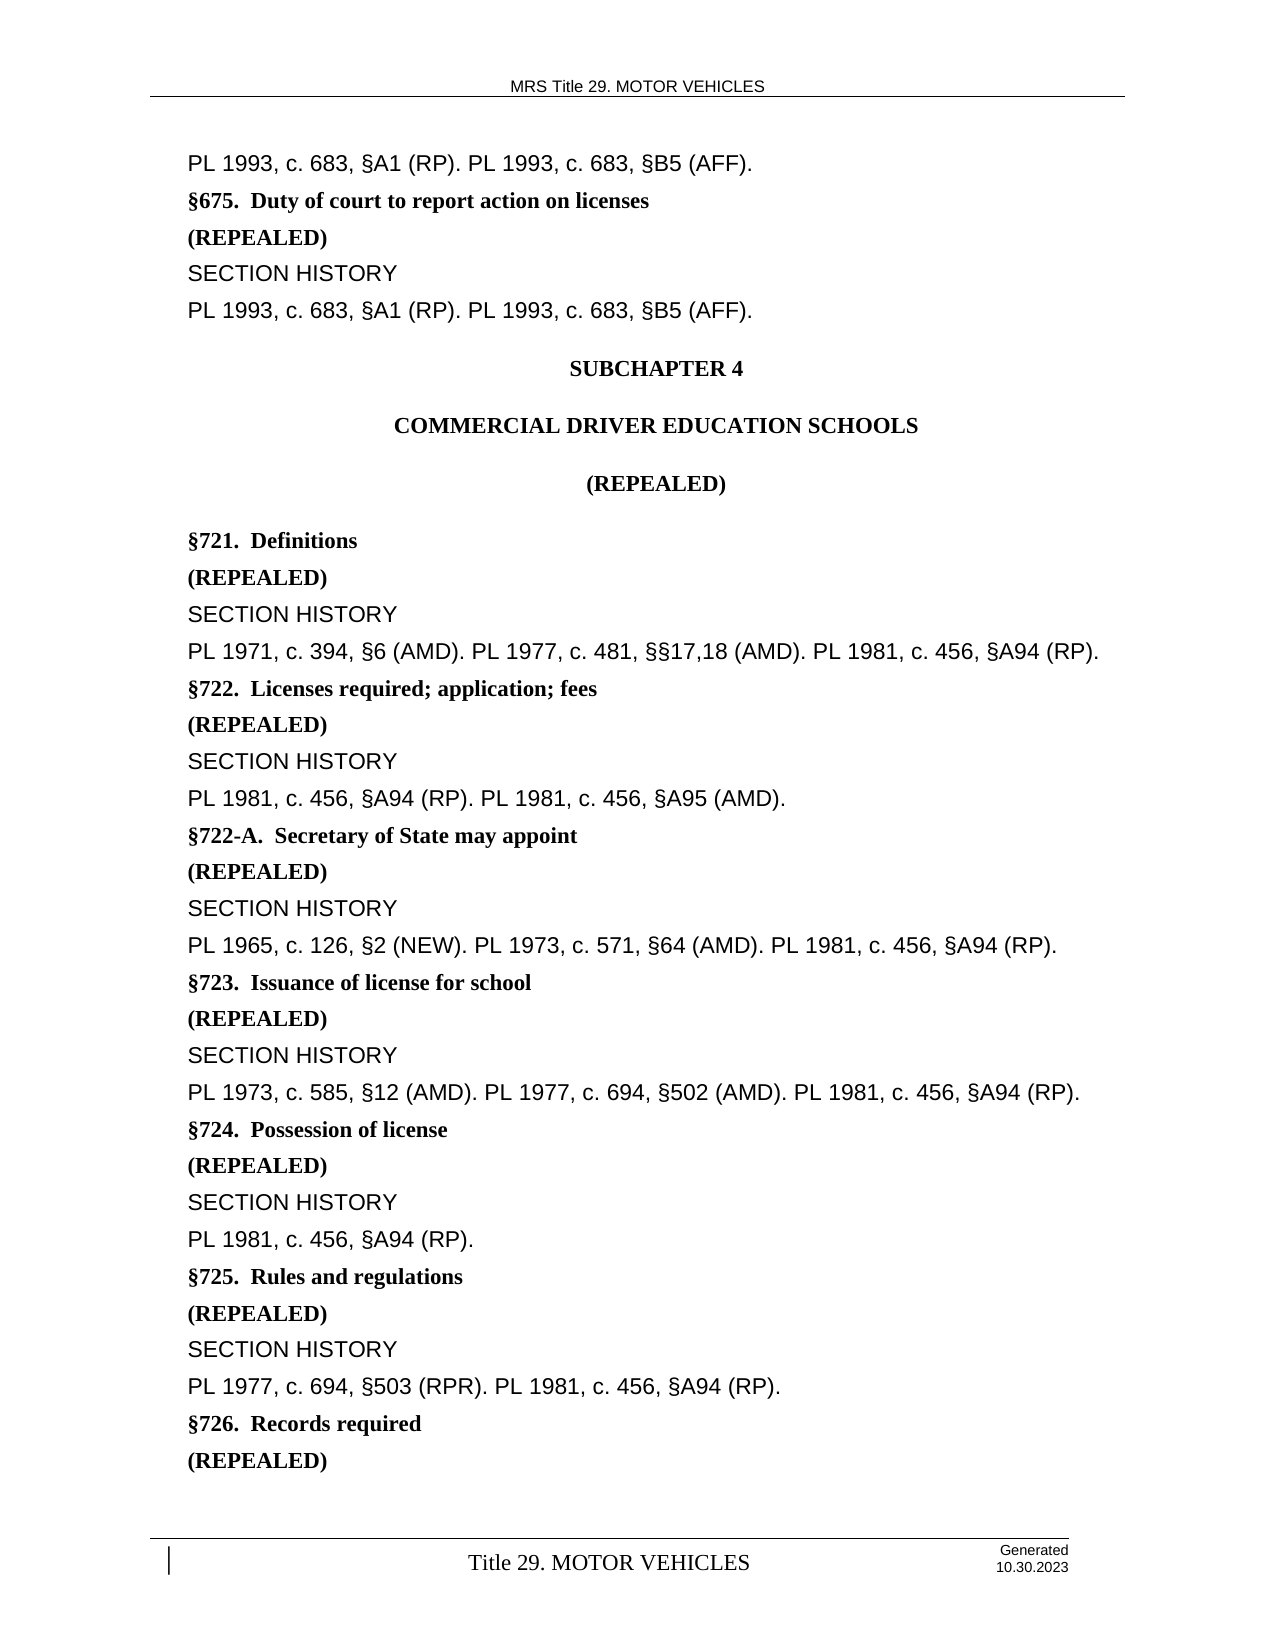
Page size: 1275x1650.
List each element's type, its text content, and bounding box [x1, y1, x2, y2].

text §675. Duty of court to report action on licenses [187, 187, 1125, 213]
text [187, 297, 1125, 323]
text (REPEALED) [187, 564, 1125, 591]
text (REPEALED) [187, 1300, 1125, 1326]
text SECTION HISTORY [187, 895, 1125, 922]
text §722. Licenses required; application; fees [187, 674, 1125, 701]
text (REPEALED) [187, 223, 1125, 250]
text PL 1981, c. 456, §A94 (RP). [187, 1226, 1125, 1252]
text SECTION HISTORY [187, 260, 1125, 287]
text (REPEALED) [187, 711, 1125, 738]
text SECTION HISTORY [187, 601, 1125, 627]
text §723. Issuance of license for school [187, 969, 1125, 995]
text SECTION HISTORY [187, 748, 1125, 774]
text (REPEALED) [187, 1006, 1125, 1032]
text SECTION HISTORY [187, 1336, 1125, 1363]
text PL 1981, c. 456, §A94 (RP). PL 1981, c. 456, §A95 (AMD). [187, 785, 1125, 811]
text §722-A. Secretary of State may appoint [187, 822, 1125, 848]
text SECTION HISTORY [187, 1042, 1125, 1069]
text (REPEALED) [187, 470, 1125, 496]
text §726. Records required [187, 1410, 1125, 1436]
text §724. Possession of license [187, 1116, 1125, 1142]
text (REPEALED) [187, 1153, 1125, 1179]
text §725. Rules and regulations [187, 1263, 1125, 1289]
text (REPEALED) [187, 1447, 1125, 1473]
text PL 1973, c. 585, §12 (AMD). PL 1977, c. 694, §502 (AMD). PL 1981, c. 456, §A94 (RP). [187, 1079, 1125, 1105]
text PL 1971, c. 394, §6 (AMD). PL 1977, c. 481, §§17,18 (AMD). PL 1981, c. 456, §A94 (RP). [187, 638, 1125, 664]
text §721. Definitions [187, 527, 1125, 554]
text PL 1977, c. 694, §503 (RPR). PL 1981, c. 456, §A94 (RP). [187, 1373, 1125, 1399]
text SUBCHAPTER 4 [187, 355, 1125, 381]
text SECTION HISTORY [187, 1189, 1125, 1216]
text COMMERCIAL DRIVER EDUCATION SCHOOLS [187, 412, 1125, 439]
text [187, 150, 1125, 176]
text PL 1965, c. 126, §2 (NEW). PL 1973, c. 571, §64 (AMD). PL 1981, c. 456, §A94 (RP). [187, 932, 1125, 958]
text (REPEALED) [187, 858, 1125, 885]
